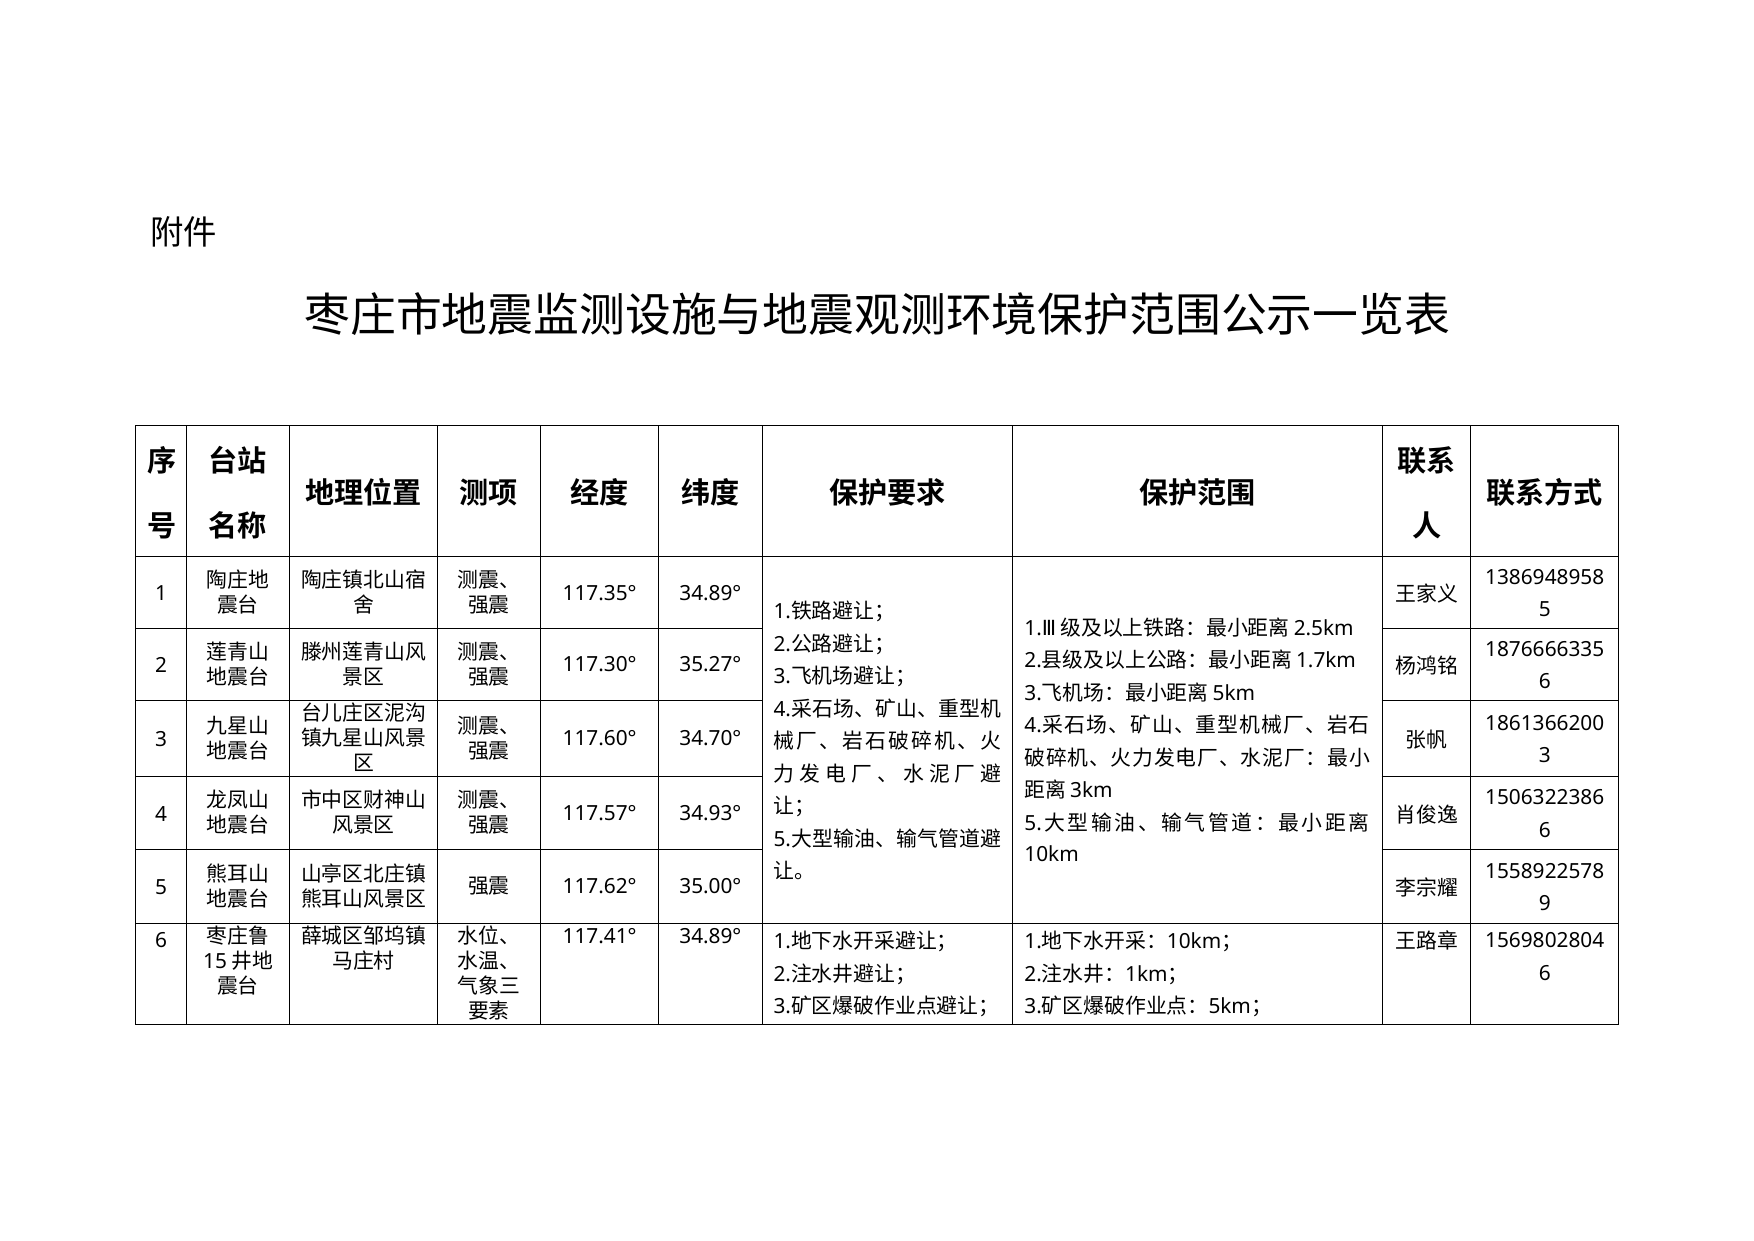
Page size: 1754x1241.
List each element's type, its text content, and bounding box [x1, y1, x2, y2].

table_cell 李宗耀 [1383, 850, 1470, 923]
table_cell 陶庄地震台 [187, 557, 289, 628]
table_cell 龙凤山地震台 [187, 777, 289, 849]
table_header 测项 [438, 426, 540, 556]
table_cell 王路章 [1383, 924, 1470, 1024]
table_cell 水位、水温、气象三要素 [438, 924, 540, 1024]
table_cell 杨鸿铭 [1383, 629, 1470, 700]
table_cell 3 [136, 701, 186, 776]
table_cell 九星山地震台 [187, 701, 289, 776]
table_cell 张帆 [1383, 701, 1470, 776]
table_cell 13869489585 [1471, 557, 1618, 628]
table_header 经度 [541, 426, 658, 556]
table_cell 35.27° [659, 629, 762, 700]
table_cell 滕州莲青山风景区 [290, 629, 437, 700]
table_cell 测震、强震 [438, 557, 540, 628]
text 附件 [150, 198, 1604, 263]
table_cell 薛城区邹坞镇马庄村 [290, 924, 437, 1024]
table_cell 117.30° [541, 629, 658, 700]
text 枣庄市地震监测设施与地震观测环境保护范围公示一览表 [150, 263, 1604, 360]
table_cell 18766663356 [1471, 629, 1618, 700]
table_cell 测震、强震 [438, 777, 540, 849]
table_cell 6 [136, 924, 186, 1024]
table_cell 15698028046 [1471, 924, 1618, 1024]
table_cell 1.Ⅲ级及以上铁路：最小距离2.5km 2.县级及以上公路：最小距离1.7km 3.飞机场：最小距离5km 4.采石场、矿山、重型机械厂、岩石破碎机、火力发电厂、水泥厂：最小距离3km 5.大型输油、输气管道：最小距离10km [1013, 557, 1382, 923]
table_cell 台儿庄区泥沟镇九星山风景区 [290, 701, 437, 776]
table_cell 5 [136, 850, 186, 923]
table_cell 测震、强震 [438, 629, 540, 700]
table_cell 枣庄鲁15井地震台 [187, 924, 289, 1024]
table_cell 117.35° [541, 557, 658, 628]
table_cell 34.70° [659, 701, 762, 776]
table_cell 35.00° [659, 850, 762, 923]
table_header 序号 [136, 426, 186, 556]
table_header 联系方式 [1471, 426, 1618, 556]
table_cell 强震 [438, 850, 540, 923]
table_cell 117.41° [541, 924, 658, 1024]
table_cell 测震、强震 [438, 701, 540, 776]
table_cell 34.93° [659, 777, 762, 849]
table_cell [763, 924, 1012, 1024]
table_cell 117.57° [541, 777, 658, 849]
table_cell 1.铁路避让； 2.公路避让； 3.飞机场避让； 4.采石场、矿山、重型机械厂、岩石破碎机、火力发电厂、水泥厂避让； 5.大型输油、输气管道避让。 [763, 557, 1012, 923]
table_cell 熊耳山地震台 [187, 850, 289, 923]
table_header 台站名称 [187, 426, 289, 556]
table_cell 山亭区北庄镇熊耳山风景区 [290, 850, 437, 923]
table_header 纬度 [659, 426, 762, 556]
table_cell 1 [136, 557, 186, 628]
table_cell 34.89° [659, 557, 762, 628]
table_cell 2 [136, 629, 186, 700]
table_cell 莲青山地震台 [187, 629, 289, 700]
table_cell 市中区财神山风景区 [290, 777, 437, 849]
table_cell 15063223866 [1471, 777, 1618, 849]
table_cell 肖俊逸 [1383, 777, 1470, 849]
table_cell 王家义 [1383, 557, 1470, 628]
table_cell 陶庄镇北山宿舍 [290, 557, 437, 628]
table_cell 4 [136, 777, 186, 849]
table_header 地理位置 [290, 426, 437, 556]
table_cell 117.60° [541, 701, 658, 776]
table_header 联系人 [1383, 426, 1470, 556]
table_cell 15589225789 [1471, 850, 1618, 923]
table_cell 117.62° [541, 850, 658, 923]
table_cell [1013, 924, 1382, 1024]
table_cell 18613662003 [1471, 701, 1618, 776]
table_cell 34.89° [659, 924, 762, 1024]
table_header 保护要求 [763, 426, 1012, 556]
table_header 保护范围 [1013, 426, 1382, 556]
